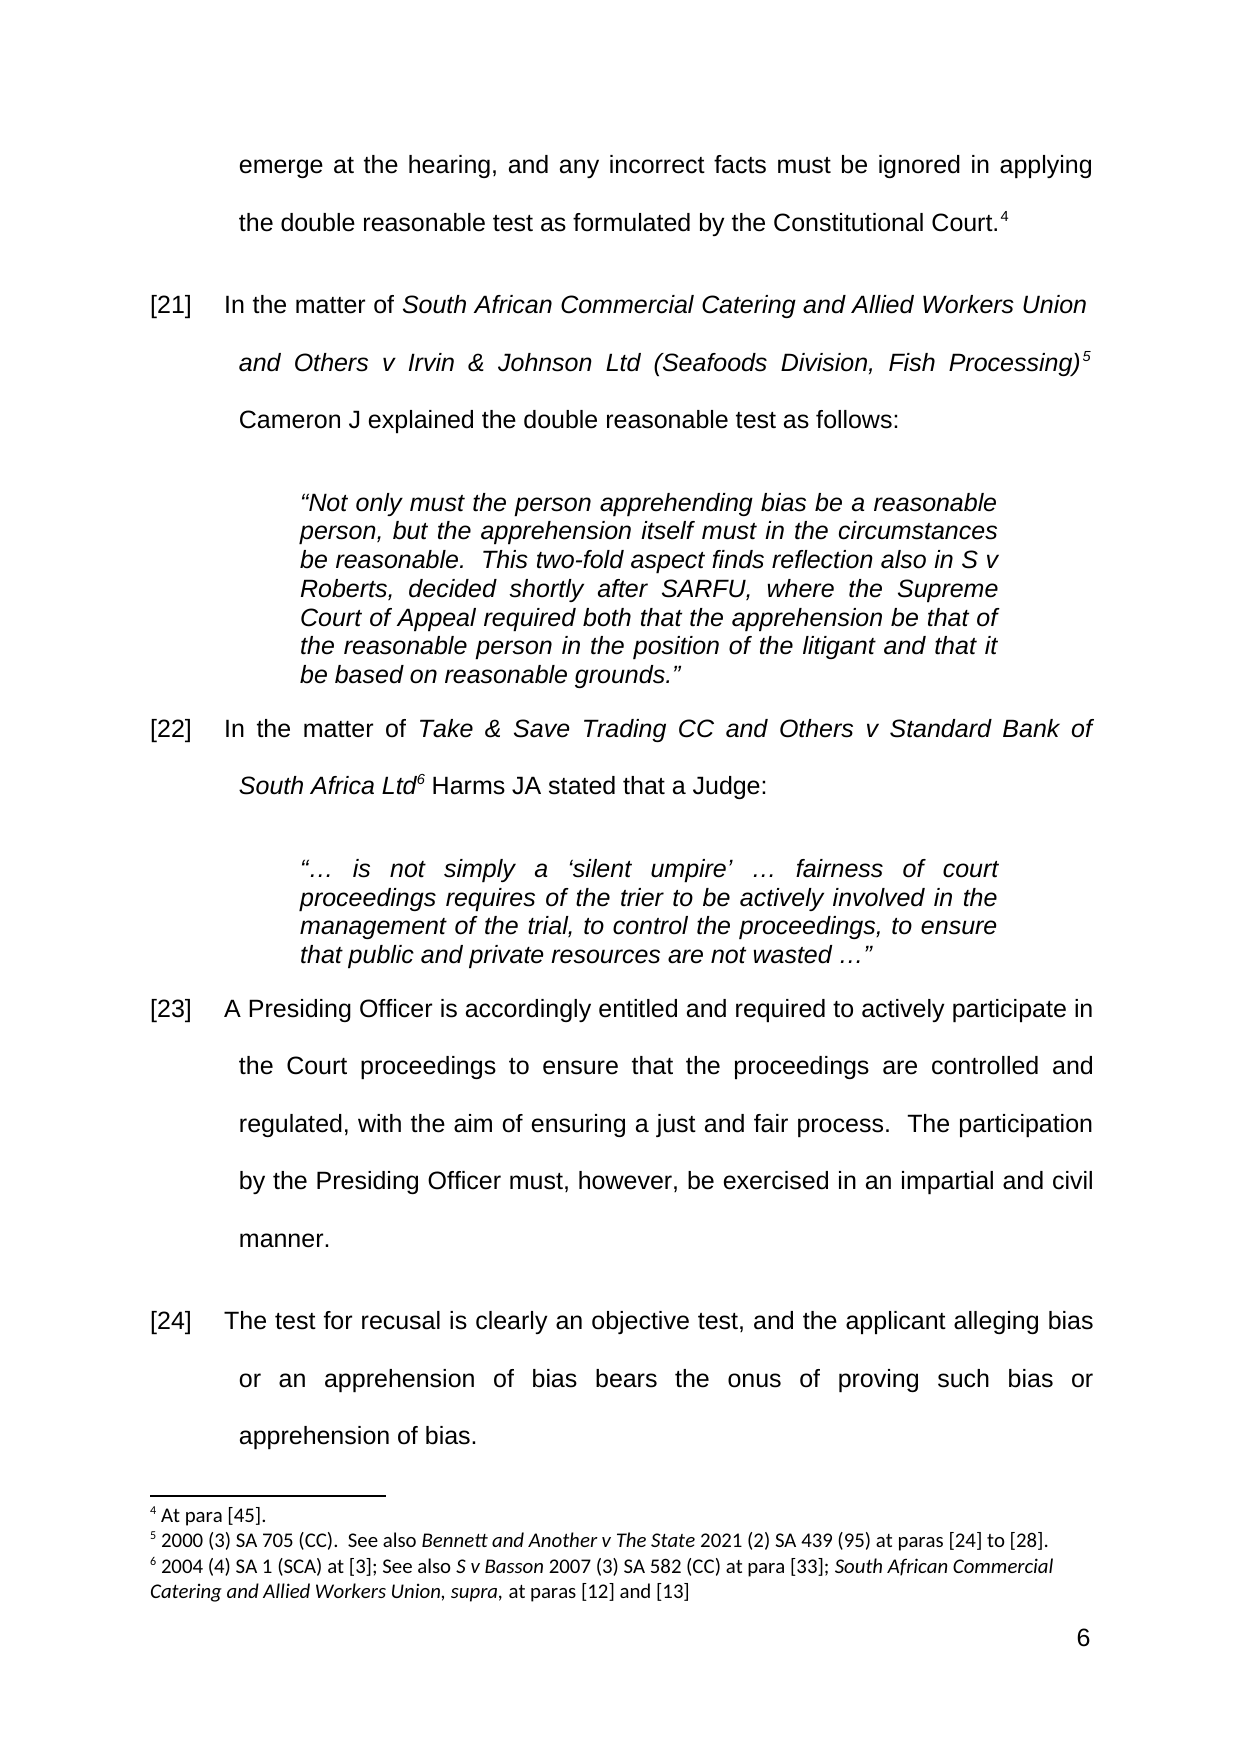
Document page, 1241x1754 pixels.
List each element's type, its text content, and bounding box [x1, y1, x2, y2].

list [21] In the matter of South African Commercial Catering and Allied Workers Union and Others v Irvin & Johnson Ltd (Seafoods Division, Fish Processing) Cameron J explained the double reasonable test as follows: [150, 290, 1090, 434]
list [150, 150, 1095, 236]
text “… is not simply a ‘silent umpire’ … fairness of court proceedings requires of the trier to be actively involved in the management of the trial, to control the proceedings, to ensure that public and private resources are not wasted …” [300, 854, 1002, 969]
list [23] A Presiding Officer is accordingly entitled and required to actively participate in the Court proceedings to ensure that the proceedings are controlled and regulated, with the aim of ensuring a just and fair process. The participation by the Presiding Officer must, however, be exercised in an impartial and civil manner. [150, 994, 1095, 1252]
text “Not only must the person apprehending bias be a reasonable person, but the apprehension itself must in the circumstances be reasonable. This two-fold aspect finds reflection also in S v Roberts, decided shortly after SARFU, where the Supreme Court of Appeal required both that the apprehension be that of the reasonable person in the position of the litigant and that it be based on reasonable grounds.” [300, 487, 1002, 689]
list [22] In the matter of Take & Save Trading CC and Others v Standard Bank of South Africa Ltd Harms JA stated that a Judge: [150, 714, 1095, 800]
list [24] The test for recusal is clearly an objective test, and the applicant alleging bias or an apprehension of bias bears the onus of proving such bias or apprehension of bias. [150, 1306, 1095, 1450]
